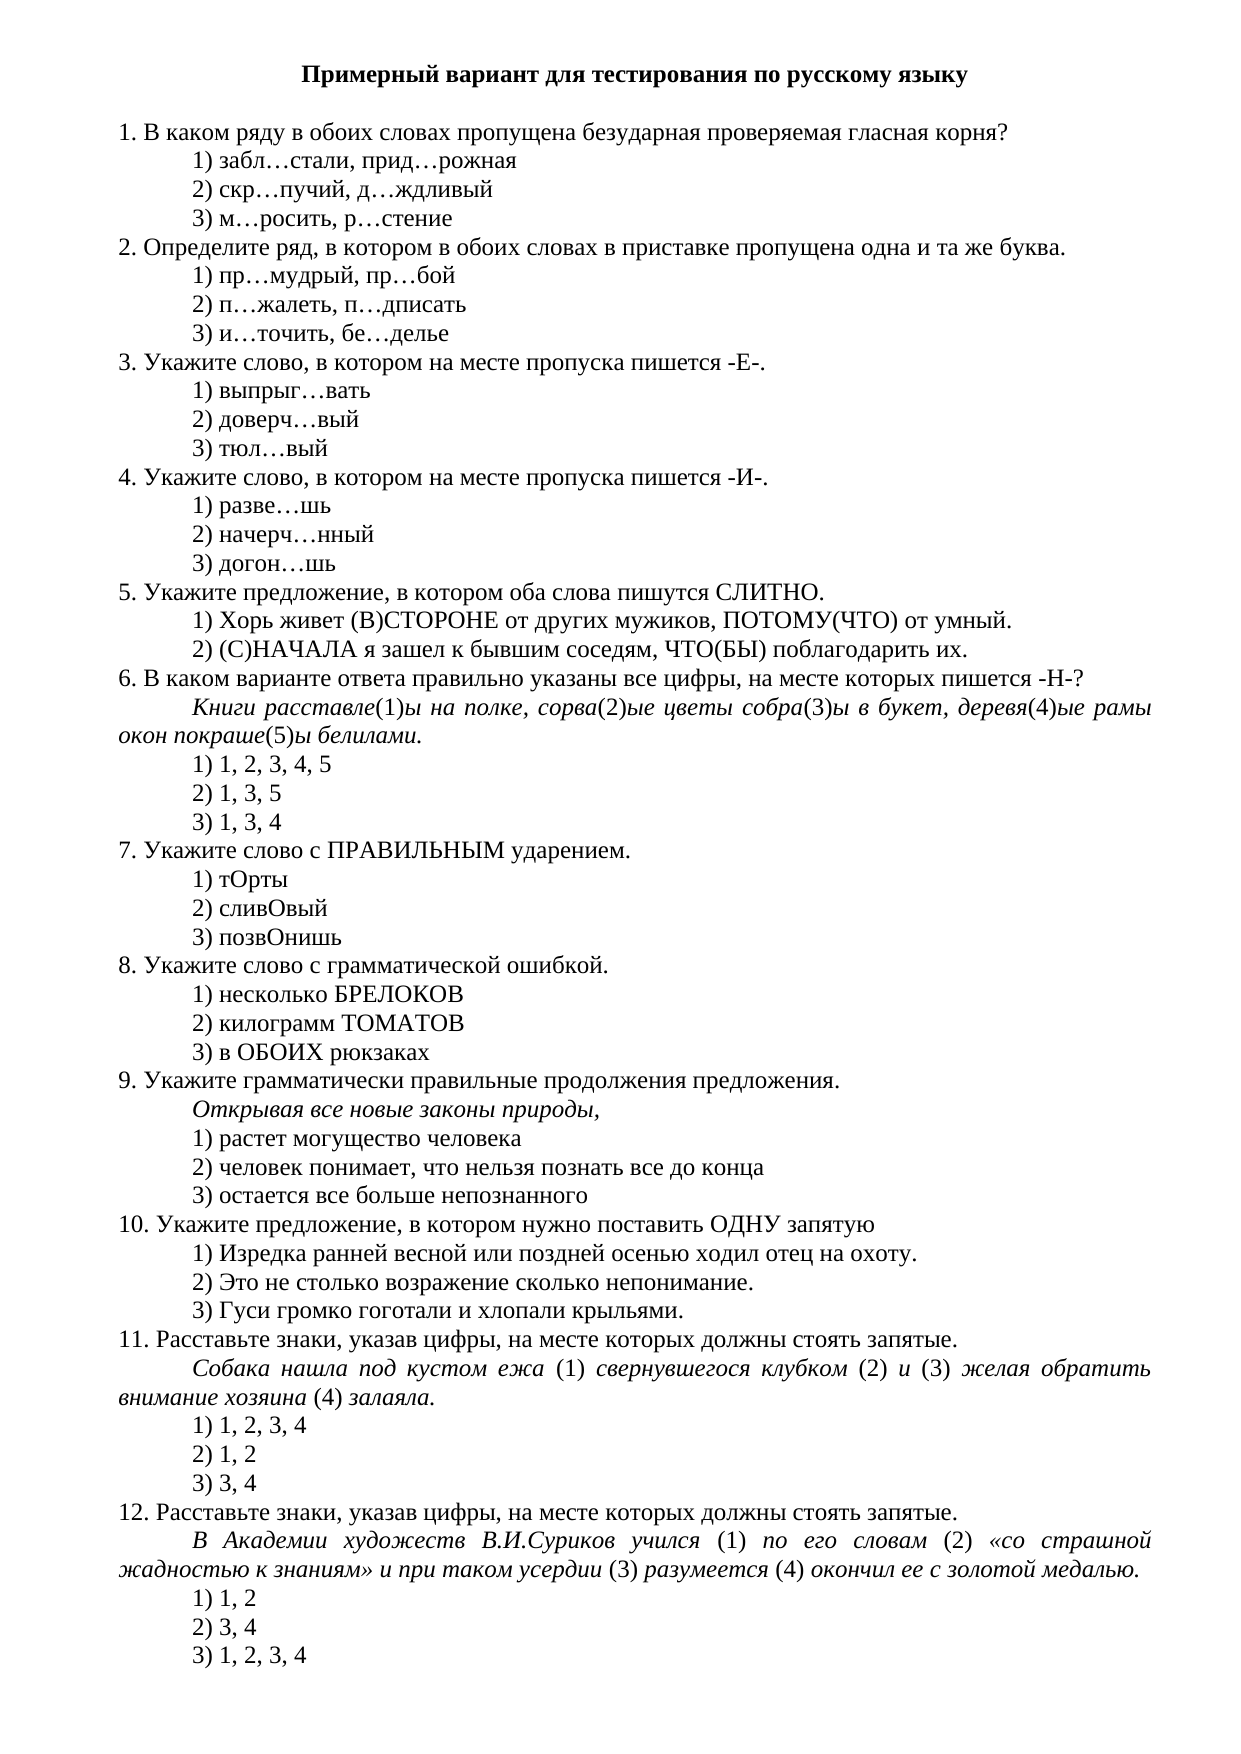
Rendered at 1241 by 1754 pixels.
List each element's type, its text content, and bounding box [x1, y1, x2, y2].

text 7. Укажите слово с ПРАВИЛЬНЫМ ударением. [118, 835, 1152, 864]
text 3) в ОБОИХ рюкзаках [118, 1037, 1152, 1065]
text 10. Укажите предложение, в котором нужно поставить ОДНУ запятую [118, 1209, 1152, 1238]
text 2) килограмм ТОМАТОВ [118, 1008, 1152, 1037]
text 2) 3, 4 [118, 1612, 1152, 1640]
text 1) Изредка ранней весной или поздней осенью ходил отец на охоту. [118, 1238, 1152, 1267]
text 2) начерч…нный [118, 519, 1152, 548]
text Примерный вариант для тестирования по русскому языку [118, 59, 1152, 88]
text 5. Укажите предложение, в котором оба слова пишутся СЛИТНО. [118, 577, 1152, 605]
text 3) 3, 4 [118, 1468, 1152, 1497]
text 3) м…росить, р…стение [118, 203, 1152, 232]
text 1) 1, 2, 3, 4, 5 [118, 749, 1152, 778]
text 1) 1, 2, 3, 4 [118, 1410, 1152, 1439]
text 2) сливОвый [118, 893, 1152, 922]
text 1) выпрыг…вать [118, 375, 1152, 404]
text 2) (С)НАЧАЛА я зашел к бывшим соседям, ЧТО(БЫ) поблагодарить их. [118, 634, 1152, 663]
text 3) остается все больше непознанного [118, 1180, 1152, 1209]
text 3. Укажите слово, в котором на месте пропуска пишется -Е-. [118, 347, 1152, 375]
text 3) догон…шь [118, 548, 1152, 577]
text 1) пр…мудрый, пр…бой [118, 260, 1152, 289]
text 3) 1, 3, 4 [118, 807, 1152, 835]
text 3) тюл…вый [118, 433, 1152, 462]
text 9. Укажите грамматически правильные продолжения предложения. [118, 1065, 1152, 1094]
text 1) забл…стали, прид…рожная [118, 145, 1152, 174]
text 1. В каком ряду в обоих словах пропущена безударная проверяемая гласная корня? [118, 117, 1152, 145]
text 2) 1, 3, 5 [118, 778, 1152, 807]
text 8. Укажите слово с грамматической ошибкой. [118, 950, 1152, 979]
text 2. Определите ряд, в котором в обоих словах в приставке пропущена одна и та же буква. [118, 232, 1152, 260]
text 2) доверч…вый [118, 404, 1152, 433]
text 1) разве…шь [118, 490, 1152, 519]
text 12. Расставьте знаки, указав цифры, на месте которых должны стоять запятые. [118, 1497, 1152, 1525]
text Открывая все новые законы природы, [118, 1094, 1152, 1123]
text 3) Гуси громко гоготали и хлопали крыльями. [118, 1295, 1152, 1324]
text Книги расставле(1)ы на полке, сорва(2)ые цветы собра(3)ы в букет, деревя(4)ые рамы окон покраше(5)ы белилами. [118, 692, 1152, 749]
text 1) тОрты [118, 864, 1152, 893]
text 2) Это не столько возражение сколько непонимание. [118, 1267, 1152, 1295]
text 2) 1, 2 [118, 1439, 1152, 1468]
text 11. Расставьте знаки, указав цифры, на месте которых должны стоять запятые. [118, 1324, 1152, 1353]
text 3) 1, 2, 3, 4 [118, 1640, 1152, 1669]
text В Академии художеств В.И.Суриков учился (1) по его словам (2) «со страшной жадностью к знаниям» и при таком усердии (3) разумеется (4) окончил ее с золотой медалью. [118, 1525, 1152, 1583]
text 1) 1, 2 [118, 1583, 1152, 1612]
text 3) и…точить, бе…делье [118, 318, 1152, 347]
text Собака нашла под кустом ежа (1) свернувшегося клубком (2) и (3) желая обратить внимание хозяина (4) залаяла. [118, 1353, 1152, 1410]
text 6. В каком варианте ответа правильно указаны все цифры, на месте которых пишется -Н-? [118, 663, 1152, 692]
text 4. Укажите слово, в котором на месте пропуска пишется -И-. [118, 462, 1152, 490]
text 3) позвОнишь [118, 922, 1152, 950]
text 2) человек понимает, что нельзя познать все до конца [118, 1152, 1152, 1180]
text 1) растет могущество человека [118, 1123, 1152, 1152]
text 1) Хорь живет (В)СТОРОНЕ от других мужиков, ПОТОМУ(ЧТО) от умный. [118, 605, 1152, 634]
text 2) скр…пучий, д…ждливый [118, 174, 1152, 203]
text 1) несколько БРЕЛОКОВ [118, 979, 1152, 1008]
text 2) п…жалеть, п…дписать [118, 289, 1152, 318]
